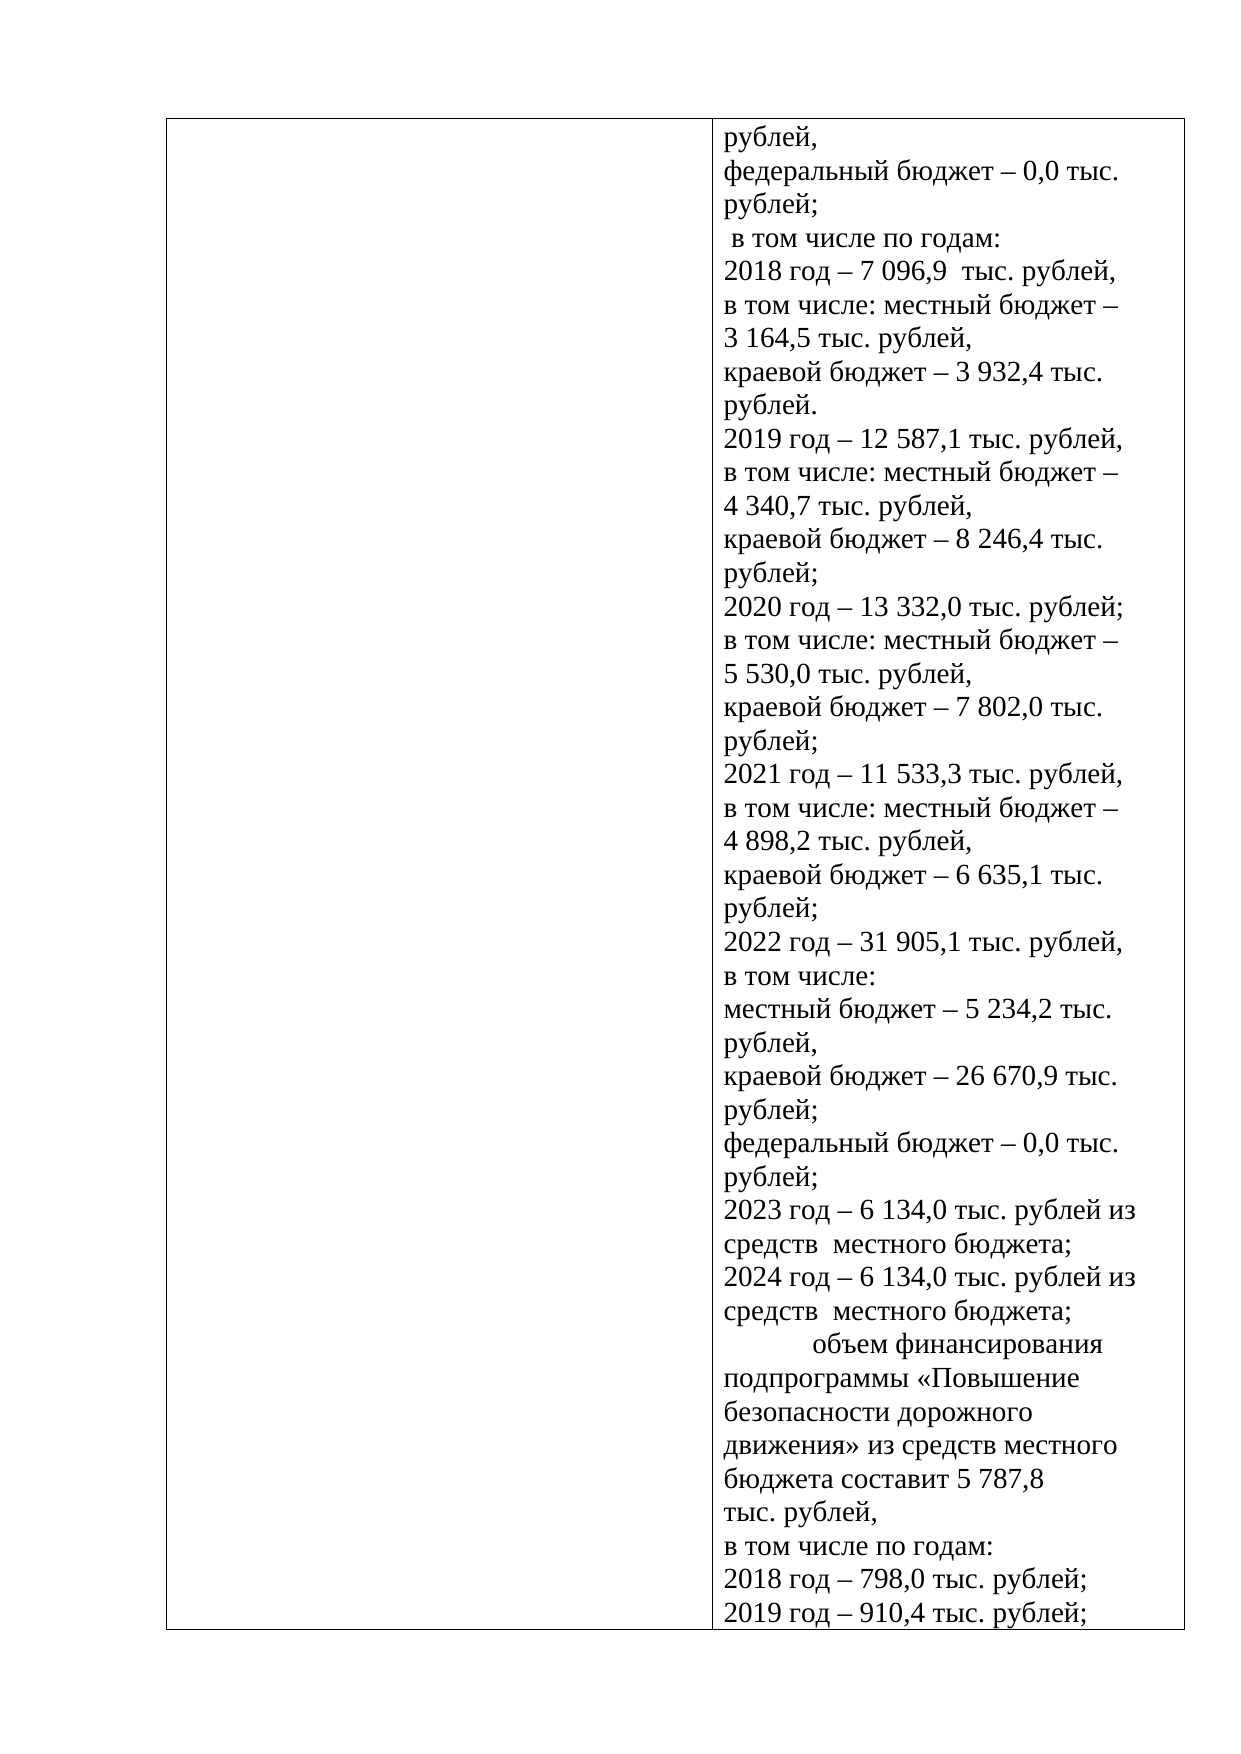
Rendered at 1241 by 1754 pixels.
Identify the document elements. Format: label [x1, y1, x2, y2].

table_cell [167, 119, 712, 1628]
table_cell [713, 119, 1184, 1628]
